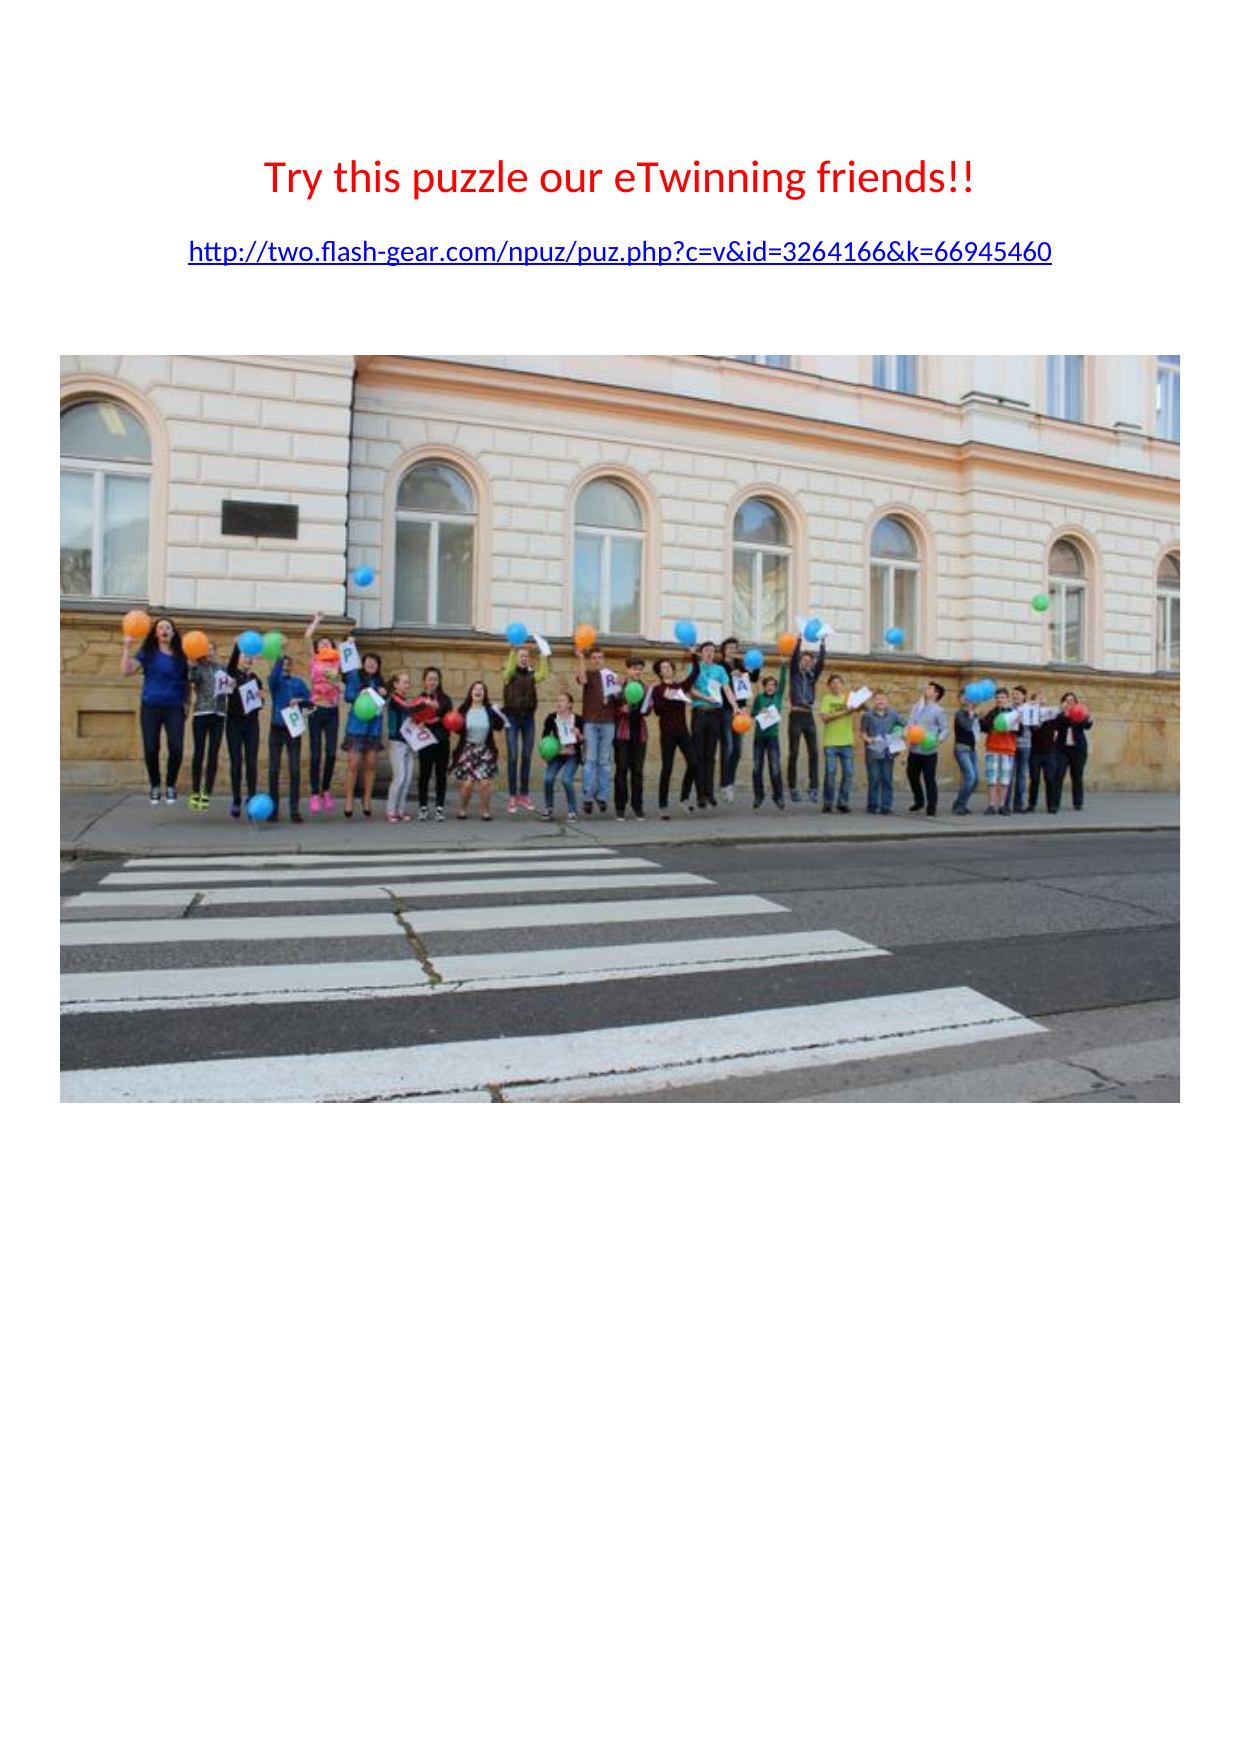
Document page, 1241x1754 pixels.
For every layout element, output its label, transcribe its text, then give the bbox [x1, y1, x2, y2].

text Try this puzzle our eTwinning friends!! [148, 148, 1093, 203]
picture [60, 355, 1181, 1103]
text http://two.flash-gear.com/npuz/puz.php?c=v&id=3264166&k=66945460 [148, 233, 1093, 268]
